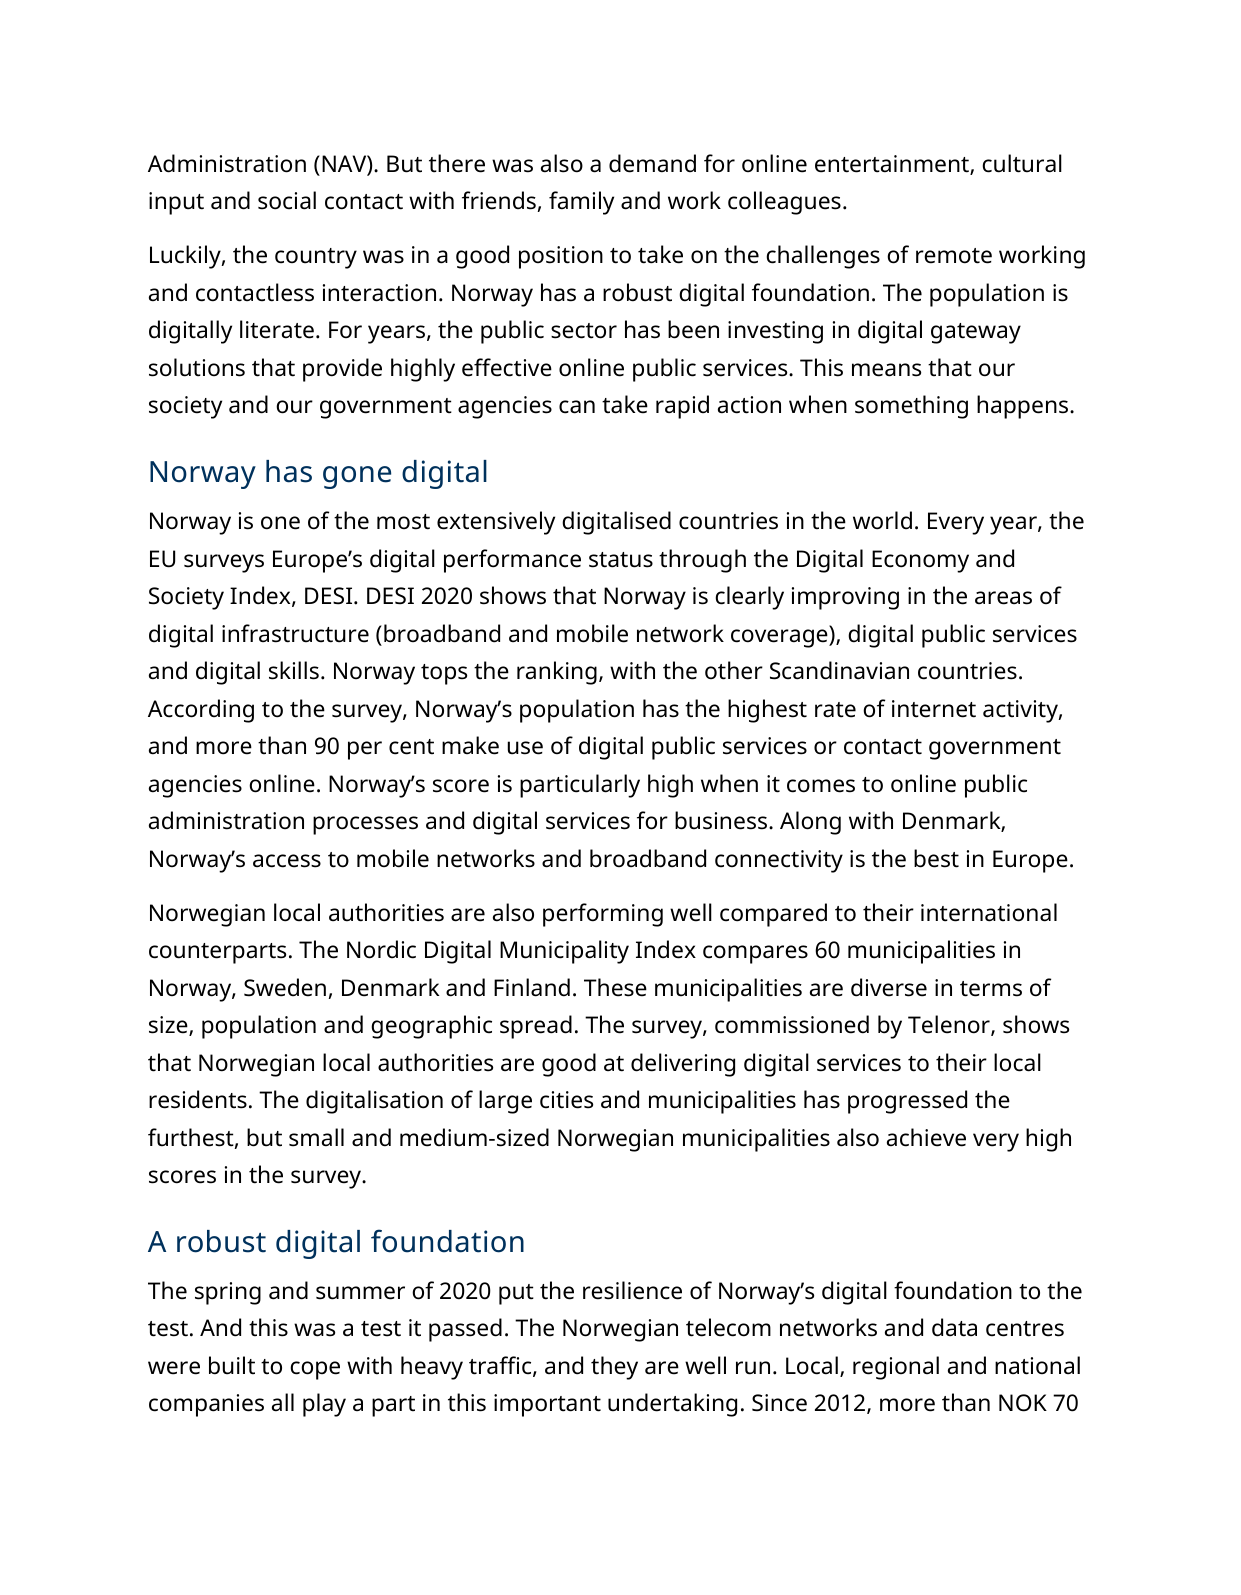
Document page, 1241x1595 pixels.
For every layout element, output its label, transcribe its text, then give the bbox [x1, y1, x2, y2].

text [148, 148, 1093, 216]
text A robust digital foundation [148, 1222, 1093, 1261]
text Luckily, the country was in a good position to take on the challenges of remote working and contactless interaction. Norway has a robust digital foundation. The population is digitally literate. For years, the public sector has been investing in digital gateway solutions that provide highly effective online public services. This means that our society and our government agencies can take rapid action when something happens. [148, 239, 1093, 421]
text Norway is one of the most extensively digitalised countries in the world. Every year, the EU surveys Europe’s digital performance status through the Digital Economy and Society Index, DESI. DESI 2020 shows that Norway is clearly improving in the areas of digital infrastructure (broadband and mobile network coverage), digital public services and digital skills. Norway tops the ranking, with the other Scandinavian countries. According to the survey, Norway’s population has the highest rate of internet activity, and more than 90 per cent make use of digital public services or contact government agencies online. Norway’s score is particularly high when it comes to online public administration processes and digital services for business. Along with Denmark, Norway’s access to mobile networks and broadband connectivity is the best in Europe. [148, 505, 1093, 874]
text Norwegian local authorities are also performing well compared to their international counterparts. The Nordic Digital Municipality Index compares 60 municipalities in Norway, Sweden, Denmark and Finland. These municipalities are diverse in terms of size, population and geographic spread. The survey, commissioned by Telenor, shows that Norwegian local authorities are good at delivering digital services to their local residents. The digitalisation of large cities and municipalities has progressed the furthest, but small and medium-sized Norwegian municipalities also achieve very high scores in the survey. [148, 897, 1093, 1190]
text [148, 1275, 1093, 1419]
text Norway has gone digital [148, 452, 1093, 491]
